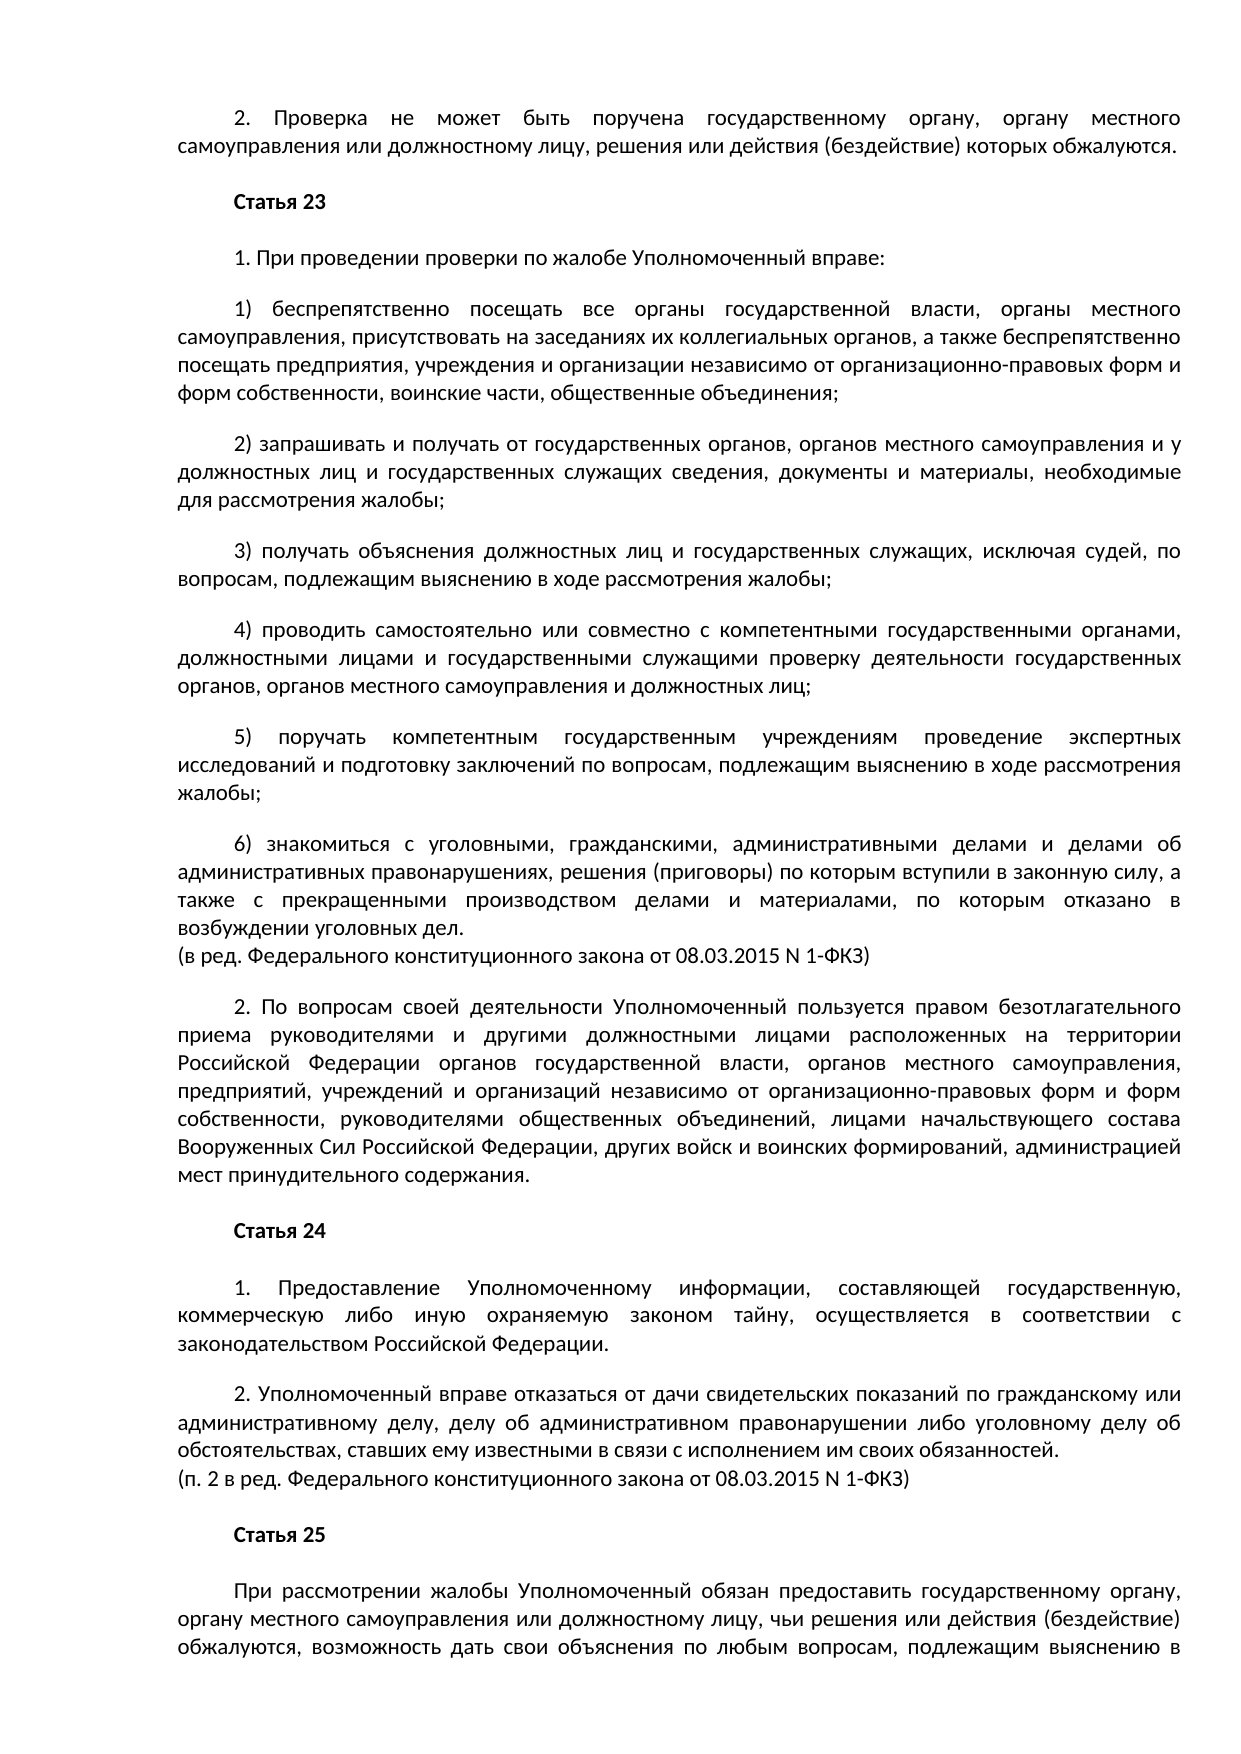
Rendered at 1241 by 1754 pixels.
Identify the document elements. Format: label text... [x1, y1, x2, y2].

text (в ред. Федерального конституционного закона от 08.03.2015 N 1-ФКЗ) [177, 941, 1181, 969]
text 2. Проверка не может быть поручена государственному органу, органу местного самоуправления или должностному лицу, решения или действия (бездействие) которых обжалуются. [177, 103, 1181, 159]
title Статья 25 [177, 1520, 1181, 1548]
text 3) получать объяснения должностных лиц и государственных служащих, исключая судей, по вопросам, подлежащим выяснению в ходе рассмотрения жалобы; [177, 536, 1181, 592]
text 4) проводить самостоятельно или совместно с компетентными государственными органами, должностными лицами и государственными служащими проверку деятельности государственных органов, органов местного самоуправления и должностных лиц; [177, 615, 1181, 699]
title Статья 24 [177, 1217, 1181, 1244]
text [177, 1576, 1181, 1660]
text 2) запрашивать и получать от государственных органов, органов местного самоуправления и у должностных лиц и государственных служащих сведения, документы и материалы, необходимые для рассмотрения жалобы; [177, 429, 1181, 513]
text 1) беспрепятственно посещать все органы государственной власти, органы местного самоуправления, присутствовать на заседаниях их коллегиальных органов, а также беспрепятственно посещать предприятия, учреждения и организации независимо от организационно-правовых форм и форм собственности, воинские части, общественные объединения; [177, 294, 1181, 407]
text 2. Уполномоченный вправе отказаться от дачи свидетельских показаний по гражданскому или административному делу, делу об административном правонарушении либо уголовному делу об обстоятельствах, ставших ему известными в связи с исполнением им своих обязанностей. [177, 1379, 1181, 1464]
text 1. Предоставление Уполномоченному информации, составляющей государственную, коммерческую либо иную охраняемую законом тайну, осуществляется в соответствии с законодательством Российской Федерации. [177, 1273, 1181, 1357]
title Статья 23 [177, 187, 1181, 216]
text 2. По вопросам своей деятельности Уполномоченный пользуется правом безотлагательного приема руководителями и другими должностными лицами расположенных на территории Российской Федерации органов государственной власти, органов местного самоуправления, предприятий, учреждений и организаций независимо от организационно-правовых форм и форм собственности, руководителями общественных объединений, лицами начальствующего состава Вооруженных Сил Российской Федерации, других войск и воинских формирований, администрацией мест принудительного содержания. [177, 992, 1181, 1188]
text 5) поручать компетентным государственным учреждениям проведение экспертных исследований и подготовку заключений по вопросам, подлежащим выяснению в ходе рассмотрения жалобы; [177, 722, 1181, 806]
text 6) знакомиться с уголовными, гражданскими, административными делами и делами об административных правонарушениях, решения (приговоры) по которым вступили в законную силу, а также с прекращенными производством делами и материалами, по которым отказано в возбуждении уголовных дел. [177, 829, 1181, 941]
text (п. 2 в ред. Федерального конституционного закона от 08.03.2015 N 1-ФКЗ) [177, 1464, 1181, 1492]
text 1. При проведении проверки по жалобе Уполномоченный вправе: [177, 243, 1181, 272]
